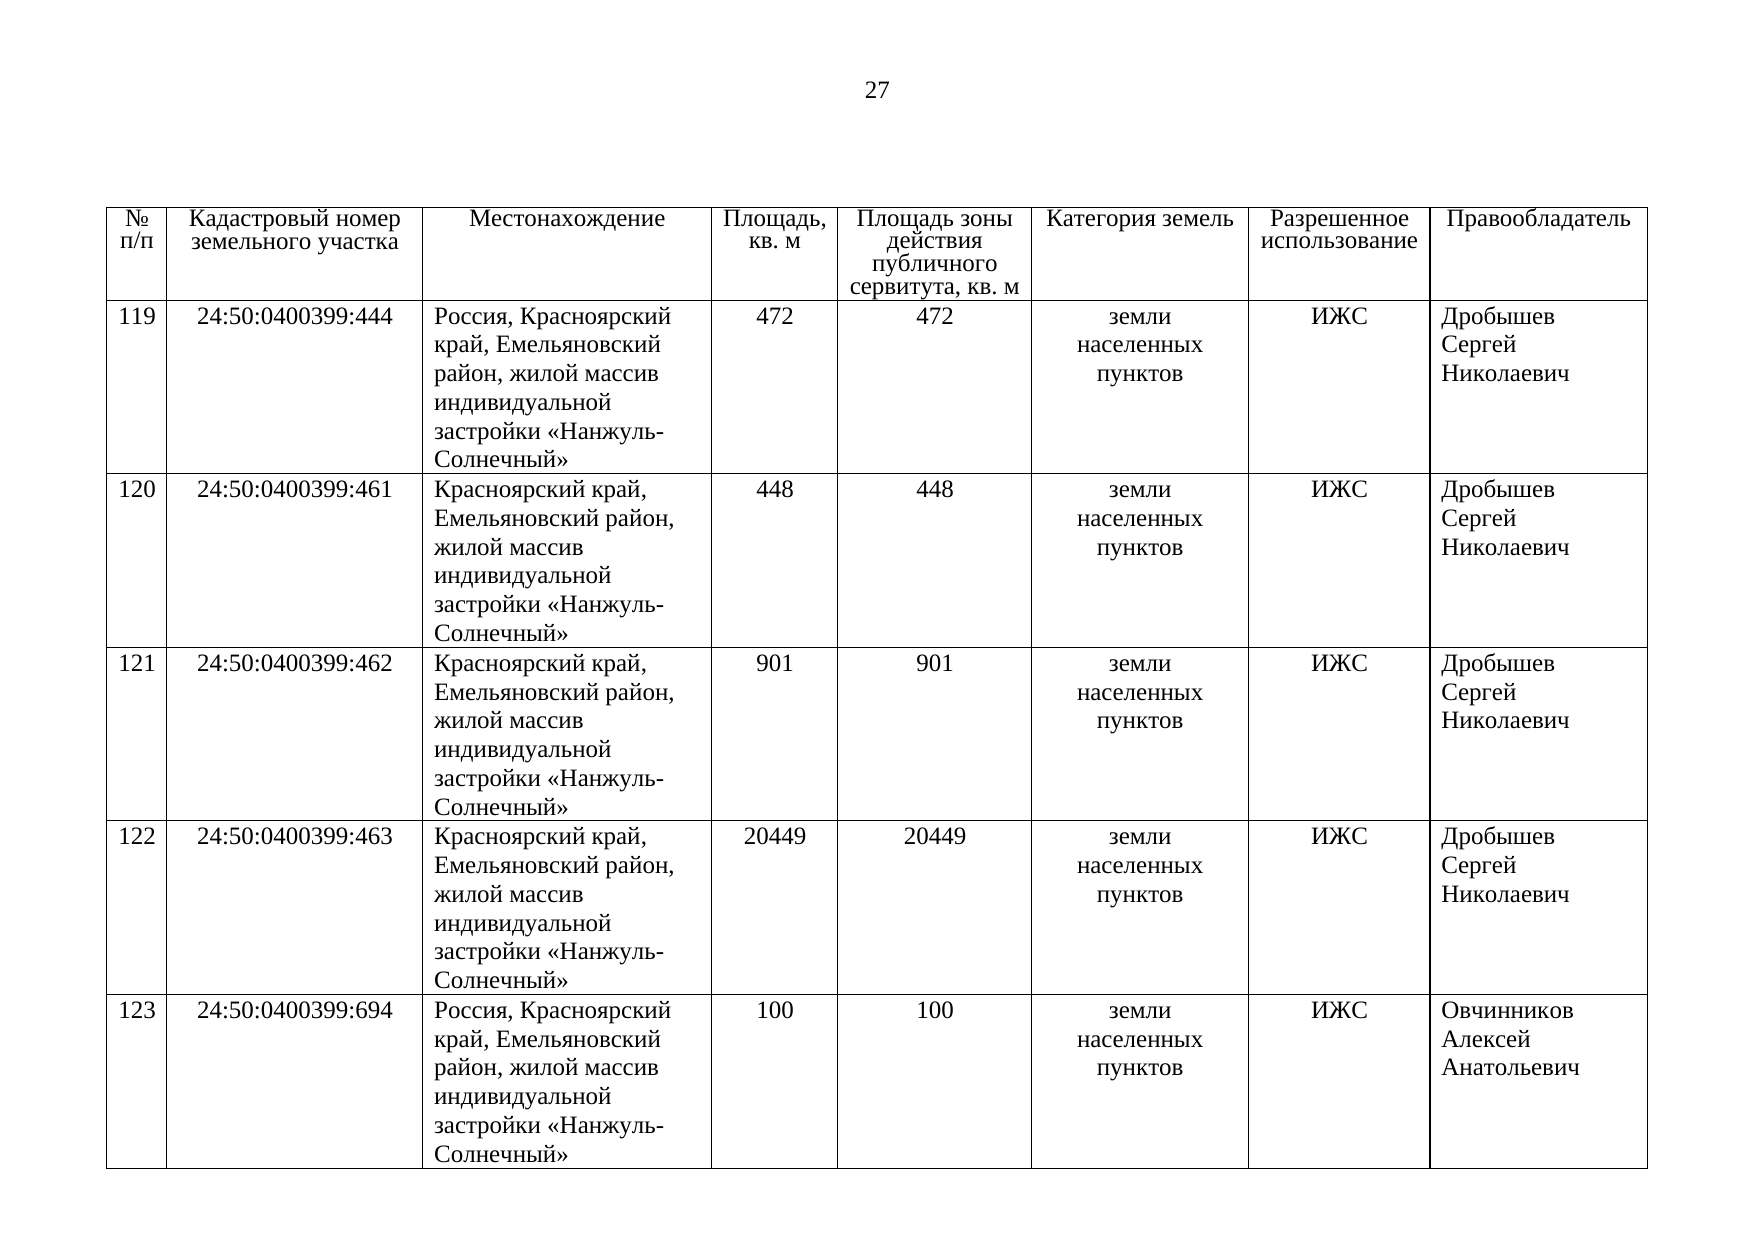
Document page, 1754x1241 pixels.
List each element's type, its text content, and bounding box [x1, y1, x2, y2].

table_cell Дробышев Сергей Николаевич [1431, 474, 1647, 647]
table_cell Дробышев Сергей Николаевич [1431, 648, 1647, 820]
table_cell 100 [838, 995, 1031, 1167]
table_cell 24:50:0400399:694 [167, 995, 422, 1167]
table_cell Красноярский край, Емельяновский район, жилой массив индивидуальной застройки «Нанжуль-Солнечный» [423, 821, 711, 994]
table_cell 20449 [838, 821, 1031, 994]
table_cell Красноярский край, Емельяновский район, жилой массив индивидуальной застройки «Нанжуль-Солнечный» [423, 474, 711, 647]
table_cell 448 [838, 474, 1031, 647]
table_header Площадь, кв. м [712, 208, 837, 300]
table_cell 901 [838, 648, 1031, 820]
table_cell 472 [838, 301, 1031, 473]
table_cell 120 [107, 474, 166, 647]
table_cell 472 [712, 301, 837, 473]
table_cell 901 [712, 648, 837, 820]
table_cell 24:50:0400399:462 [167, 648, 422, 820]
table_cell 24:50:0400399:461 [167, 474, 422, 647]
table_cell Овчинников Алексей Анатольевич [1431, 995, 1647, 1167]
table_header Местонахождение [423, 208, 711, 300]
table_cell 100 [712, 995, 837, 1167]
table_cell земли населенных пунктов [1032, 648, 1248, 820]
table_cell 119 [107, 301, 166, 473]
table_cell ИЖС [1249, 995, 1429, 1167]
table_cell Россия, Красноярский край, Емельяновский район, жилой массив индивидуальной застройки «Нанжуль-Солнечный» [423, 995, 711, 1167]
table_header Категория земель [1032, 208, 1248, 300]
table_cell 24:50:0400399:444 [167, 301, 422, 473]
table_cell земли населенных пунктов [1032, 301, 1248, 473]
table_header Кадастровый номер земельного участка [167, 208, 422, 300]
table_cell 122 [107, 821, 166, 994]
table_cell Россия, Красноярский край, Емельяновский район, жилой массив индивидуальной застройки «Нанжуль-Солнечный» [423, 301, 711, 473]
table_header № п/п [107, 208, 166, 300]
table_cell Дробышев Сергей Николаевич [1431, 821, 1647, 994]
table_header Разрешенное использование [1249, 208, 1429, 300]
table_cell 121 [107, 648, 166, 820]
table_cell ИЖС [1249, 821, 1429, 994]
table_cell земли населенных пунктов [1032, 474, 1248, 647]
table_cell 24:50:0400399:463 [167, 821, 422, 994]
table_cell 123 [107, 995, 166, 1167]
table_cell Дробышев Сергей Николаевич [1431, 301, 1647, 473]
table_cell 448 [712, 474, 837, 647]
table_cell земли населенных пунктов [1032, 821, 1248, 994]
table_cell ИЖС [1249, 301, 1429, 473]
table_cell Красноярский край, Емельяновский район, жилой массив индивидуальной застройки «Нанжуль-Солнечный» [423, 648, 711, 820]
table_header Правообладатель [1431, 208, 1647, 300]
table_header Площадь зоны действия публичного сервитута, кв. м [838, 208, 1031, 300]
table_cell ИЖС [1249, 648, 1429, 820]
table_cell земли населенных пунктов [1032, 995, 1248, 1167]
table_cell ИЖС [1249, 474, 1429, 647]
table_cell 20449 [712, 821, 837, 994]
